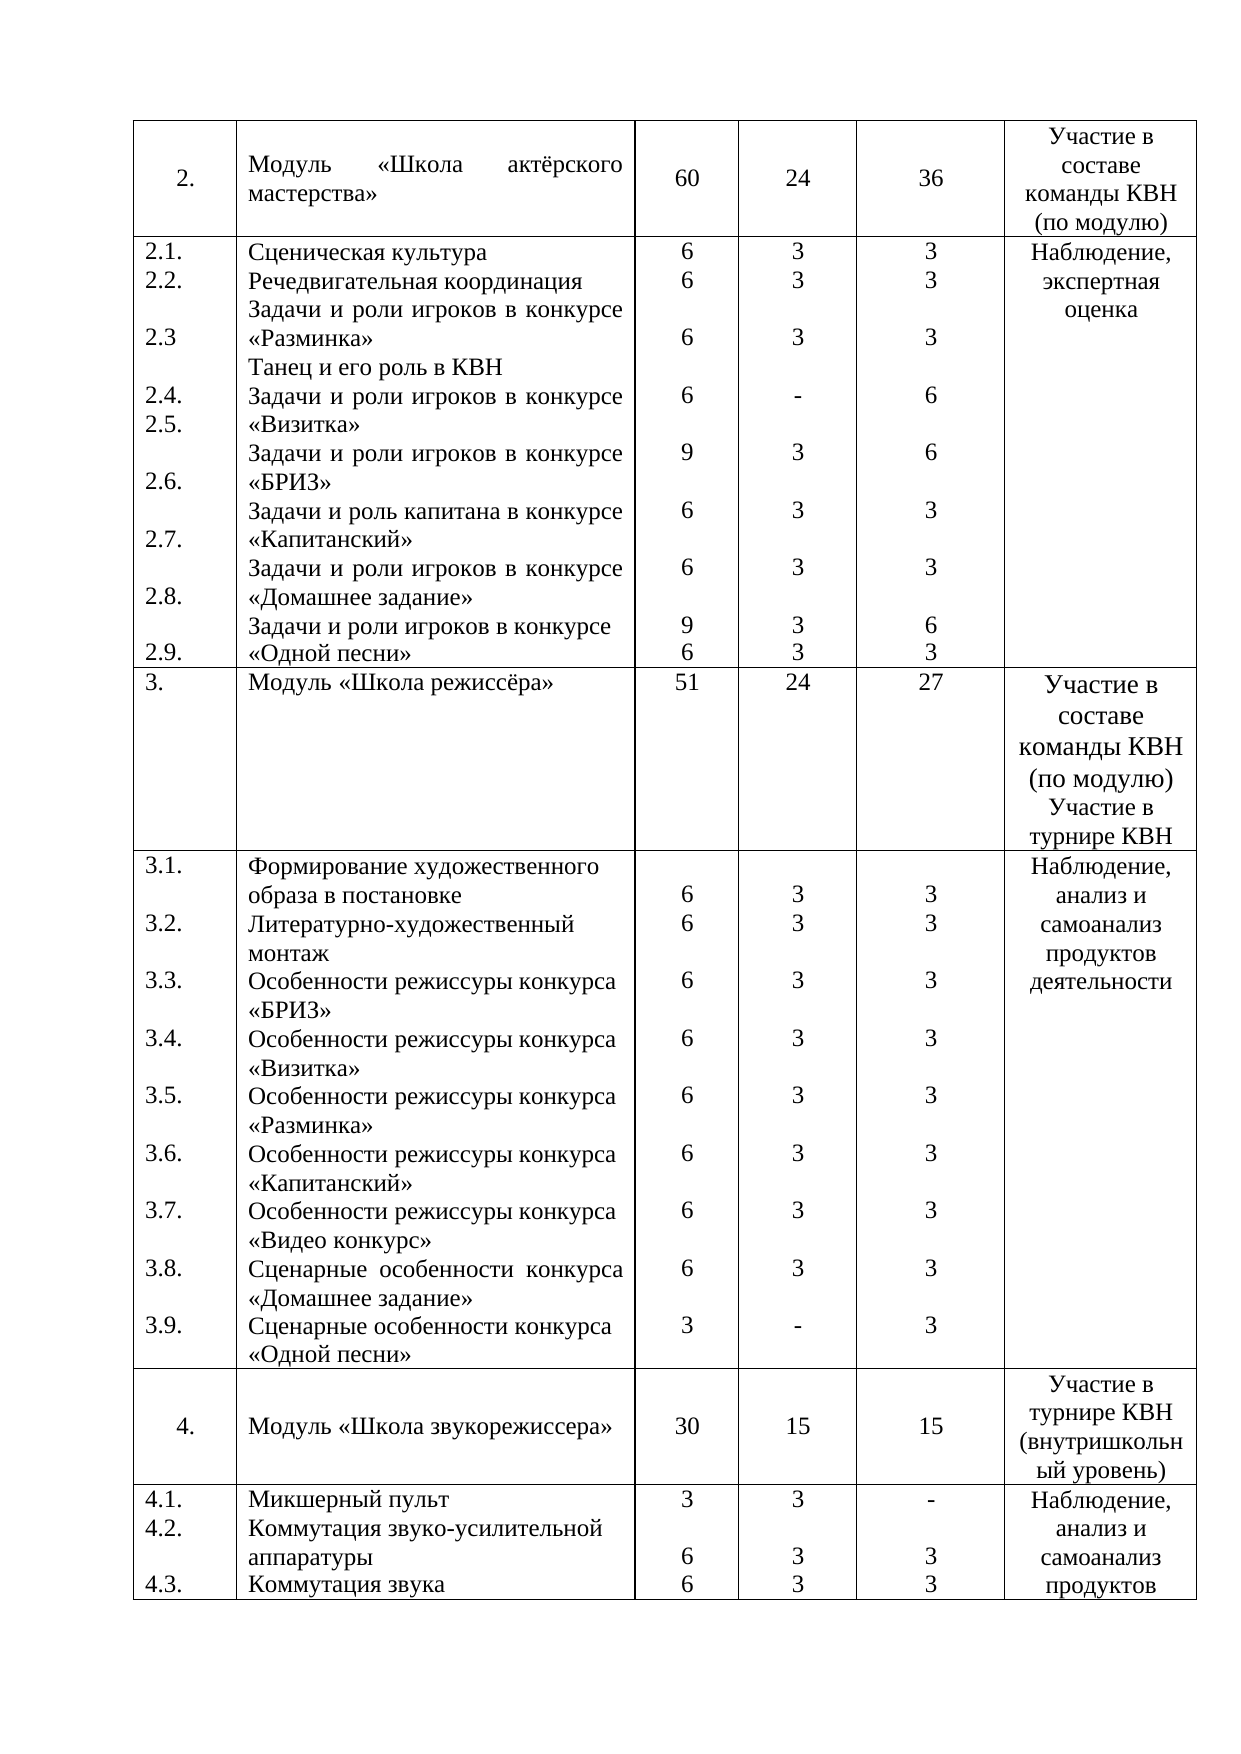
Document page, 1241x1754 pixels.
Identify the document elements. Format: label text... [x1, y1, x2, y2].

table_cell Формирование художественного образа в постановке Литературно-художественный монтаж Особенности режиссуры конкурса «БРИЗ» Особенности режиссуры конкурса «Визитка» Особенности режиссуры конкурса «Разминка» Особенности режиссуры конкурса «Капитанский» Особенности режиссуры конкурса «Видео конкурс» Сценарные особенности конкурса «Домашнее задание» Сценарные особенности конкурса «Одной песни» [237, 851, 634, 1368]
table_cell Участие в турнире КВН (внутришкольн ый уровень) [1005, 1369, 1196, 1484]
table_header 2. [134, 121, 236, 236]
table_cell Наблюдение, экспертная оценка [1005, 237, 1196, 667]
table_cell 3 3 3 - 3 3 3 3 3 [739, 237, 856, 667]
table_cell 4.1. 4.2. 4.3. [134, 1485, 236, 1599]
table_cell 3 6 6 [636, 1485, 738, 1599]
table_cell 51 [636, 668, 738, 850]
table_cell 15 [739, 1369, 856, 1484]
table_cell 6 6 6 6 9 6 6 9 6 [636, 237, 738, 667]
table_cell - 3 3 [857, 1485, 1004, 1599]
table_cell 4. [134, 1369, 236, 1484]
table_cell 3. [134, 668, 236, 850]
table_header Участие в составе команды КВН (по модулю) [1005, 121, 1196, 236]
table_cell 3 3 3 3 3 3 3 3 - [739, 851, 856, 1368]
table_cell 24 [739, 668, 856, 850]
table_header Модуль «Школа актёрского мастерства» [237, 121, 634, 236]
table_cell 3 3 3 6 6 3 3 6 3 [857, 237, 1004, 667]
table_header 60 [636, 121, 738, 236]
table_cell 3 3 3 3 3 3 3 3 3 [857, 851, 1004, 1368]
table_cell Сценическая культура Речедвигательная координация Задачи и роли игроков в конкурсе «Разминка» Танец и его роль в КВН Задачи и роли игроков в конкурсе «Визитка» Задачи и роли игроков в конкурсе «БРИЗ» Задачи и роль капитана в конкурсе «Капитанский» Задачи и роли игроков в конкурсе «Домашнее задание» Задачи и роли игроков в конкурсе «Одной песни» [237, 237, 634, 667]
table_header 24 [739, 121, 856, 236]
table_cell 3 3 3 [739, 1485, 856, 1599]
table_cell Микшерный пульт Коммутация звуко-усилительной аппаратуры Коммутация звука [237, 1485, 634, 1599]
table_cell Участие в составе команды КВН (по модулю) Участие в турнире КВН [1005, 668, 1196, 850]
table_cell 30 [636, 1369, 738, 1484]
table_cell 3.1. 3.2. 3.3. 3.4. 3.5. 3.6. 3.7. 3.8. 3.9. [134, 851, 236, 1368]
table_header 36 [857, 121, 1004, 236]
table_cell Наблюдение, анализ и самоанализ продуктов [1005, 1485, 1196, 1599]
table_cell 15 [857, 1369, 1004, 1484]
table_cell 27 [857, 668, 1004, 850]
table_cell Наблюдение, анализ и самоанализ продуктов деятельности [1005, 851, 1196, 1368]
table_cell Модуль «Школа режиссёра» [237, 668, 634, 850]
table_cell 6 6 6 6 6 6 6 6 3 [636, 851, 738, 1368]
table_cell 2.1. 2.2. 2.3 2.4. 2.5. 2.6. 2.7. 2.8. 2.9. [134, 237, 236, 667]
table_cell Модуль «Школа звукорежиссера» [237, 1369, 634, 1484]
